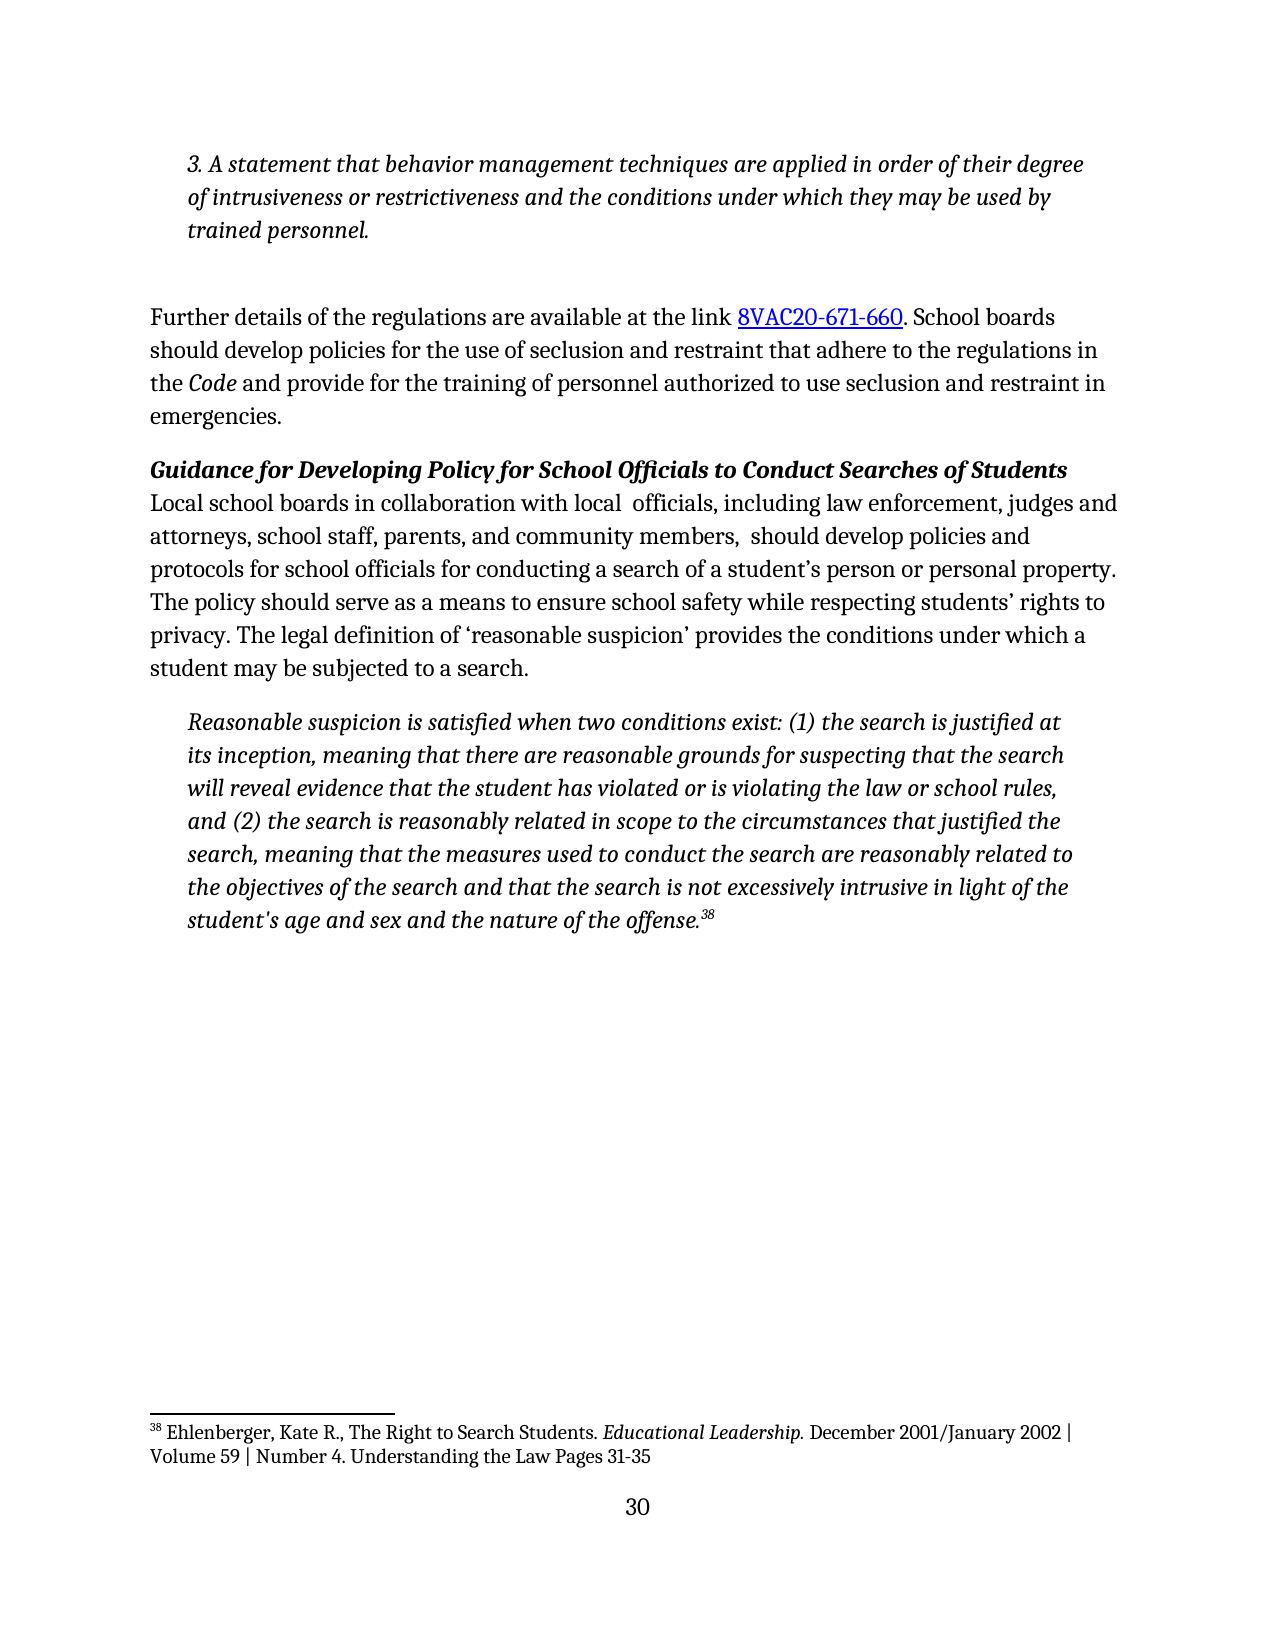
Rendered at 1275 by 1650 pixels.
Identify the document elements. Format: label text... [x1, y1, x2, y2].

text 3. A statement that behavior management techniques are applied in order of their degree of intrusiveness or restrictiveness and the conditions under which they may be used by trained personnel. [187, 150, 1087, 245]
text Local school boards in collaboration with local officials, including law enforcement, judges and attorneys, school staff, parents, and community members, should develop policies and protocols for school officials for conducting a search of a student’s person or personal property. The policy should serve as a means to ensure school safety while respecting students’ rights to privacy. The legal definition of ‘reasonable suspicion’ provides the conditions under which a student may be subjected to a search. [150, 489, 1125, 683]
text Reasonable suspicion is satisfied when two conditions exist: (1) the search is justified at its inception, meaning that there are reasonable grounds for suspecting that the search will reveal evidence that the student has violated or is violating the law or school rules, and (2) the search is reasonably related in scope to the circumstances that justified the search, meaning that the measures used to conduct the search are reasonably related to the objectives of the search and that the search is not excessively intrusive in light of the student's age and sex and the nature of the offense. [187, 708, 1087, 935]
text Further details of the regulations are available at the link 8VAC20-671-660. School boards should develop policies for the use of seclusion and restraint that adhere to the regulations in the Code and provide for the training of personnel authorized to use seclusion and restraint in emergencies. [150, 303, 1125, 431]
subtitle Guidance for Developing Policy for School Officials to Conduct Searches of Students [150, 456, 1125, 484]
